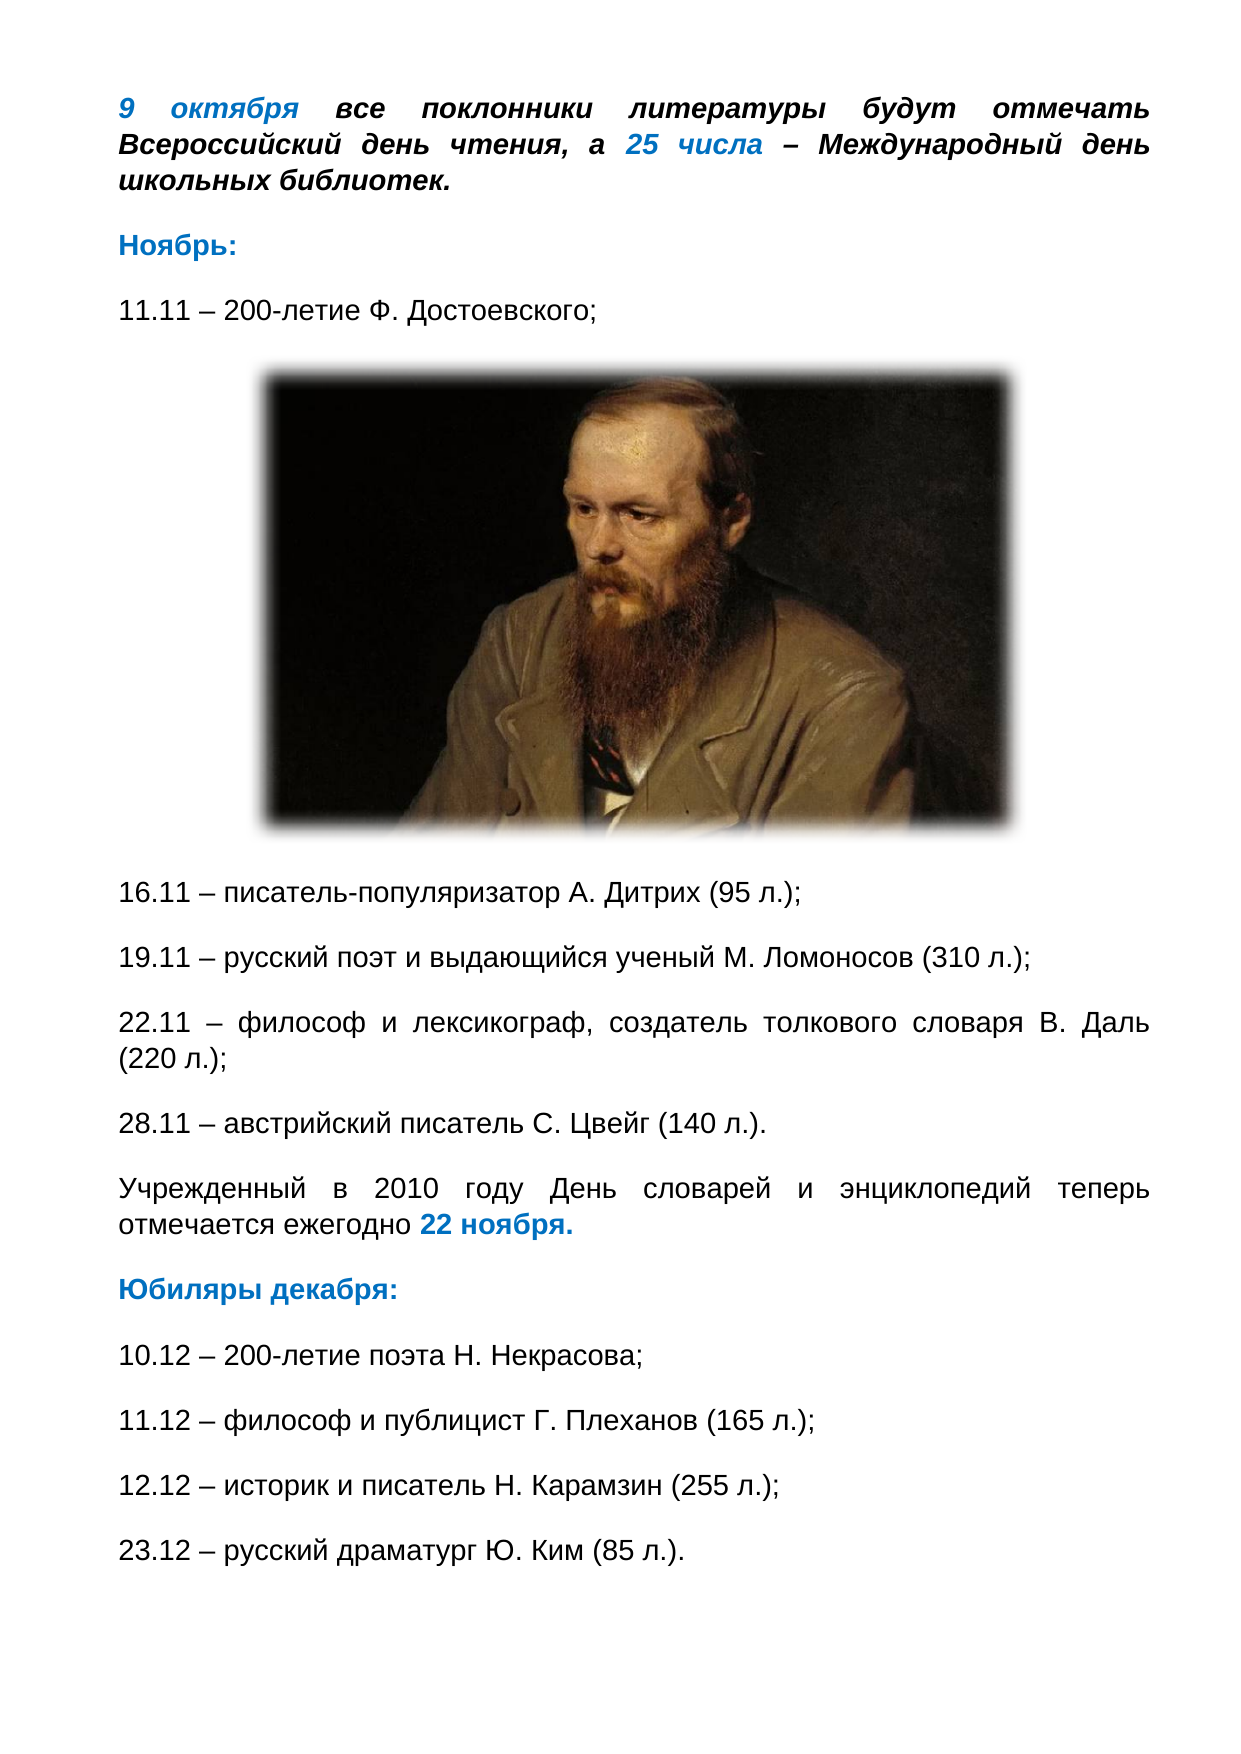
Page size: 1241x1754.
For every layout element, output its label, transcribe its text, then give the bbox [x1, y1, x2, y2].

text 11.12 – философ и публицист Г. Плеханов (165 л.); [118, 1400, 1152, 1436]
text 28.11 – австрийский писатель С. Цвейг (140 л.). [118, 1104, 1152, 1140]
text 16.11 – писатель-популяризатор А. Дитрих (95 л.); [118, 873, 1152, 908]
text 10.12 – 200-летие поэта Н. Некрасова; [118, 1335, 1152, 1371]
text 19.11 – русский поэт и выдающийся ученый М. Ломоносов (310 л.); [118, 938, 1152, 974]
text Учрежденный в 2010 году День словарей и энциклопедий теперь отмечается ежегодно 22 ноября. [118, 1169, 1152, 1241]
text 12.12 – историк и писатель Н. Карамзин (255 л.); [118, 1465, 1152, 1501]
text 23.12 – русский драматург Ю. Ким (85 л.). [118, 1530, 1152, 1566]
picture [276, 385, 998, 815]
text Ноябрь: [118, 226, 1152, 262]
text 11.11 – 200-летие Ф. Достоевского; [118, 291, 1152, 327]
text 22.11 – философ и лексикограф, создатель толкового словаря В. Даль (220 л.); [118, 1003, 1152, 1075]
text Юбиляры декабря: [118, 1270, 1152, 1306]
text 9 октября все поклонники литературы будут отмечать Всероссийский день чтения, а 25 числа – Международный день школьных библиотек. [118, 89, 1152, 196]
